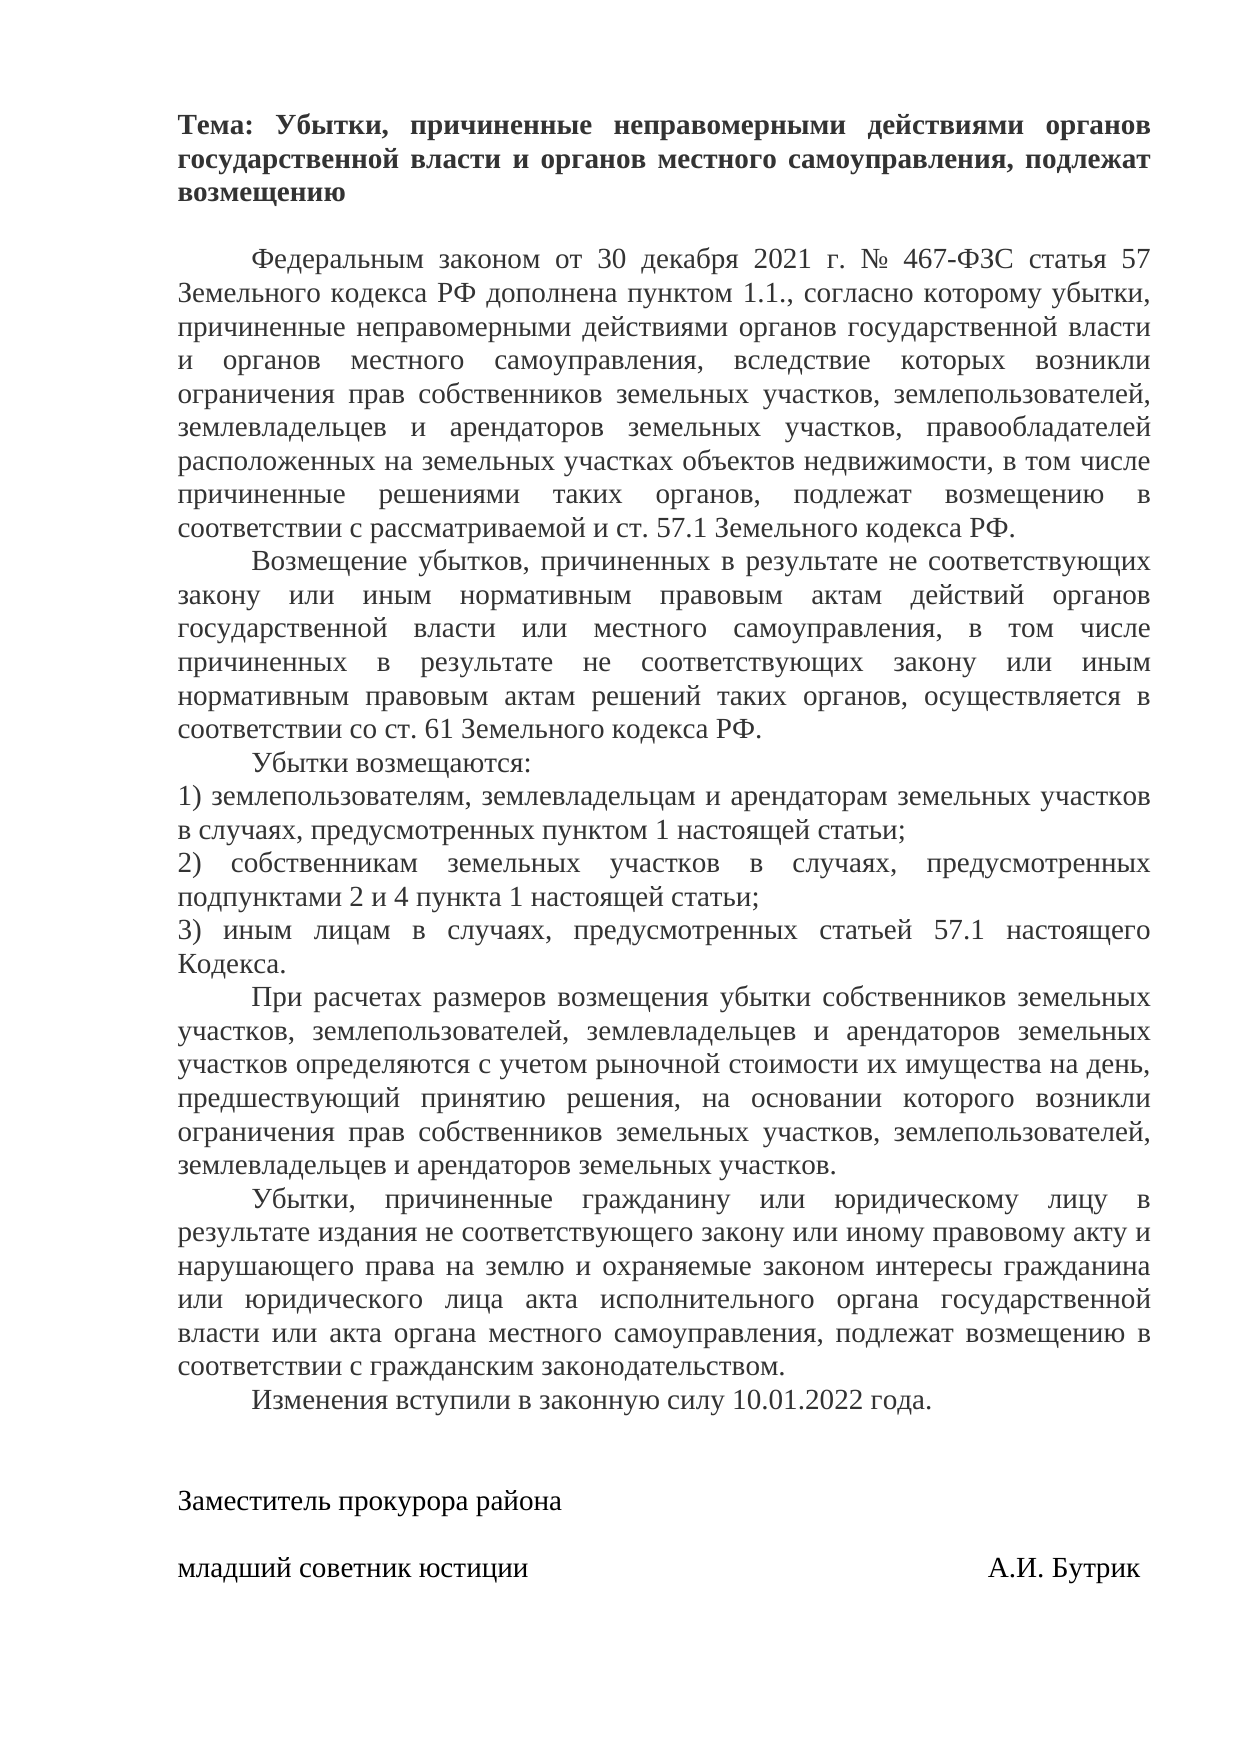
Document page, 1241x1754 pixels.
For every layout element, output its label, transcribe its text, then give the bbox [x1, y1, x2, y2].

text 2) собственникам земельных участков в случаях, предусмотренных подпунктами 2 и 4 пункта 1 настоящей статьи; [177, 845, 1152, 912]
text 1) землепользователям, землевладельцам и арендаторам земельных участков в случаях, предусмотренных пунктом 1 настоящей статьи; [177, 778, 1152, 845]
text Возмещение убытков, причиненных в результате не соответствующих закону или иным нормативным правовым актам действий органов государственной власти или местного самоуправления, в том числе причиненных в результате не соответствующих закону или иным нормативным правовым актам решений таких органов, осуществляется в соответствии со ст. 61 Земельного кодекса РФ. [177, 543, 1152, 745]
text Изменения вступили в законную силу 10.01.2022 года. [177, 1382, 1152, 1416]
text 3) иным лицам в случаях, предусмотренных статьей 57.1 настоящего Кодекса. [177, 912, 1152, 979]
text Убытки, причиненные гражданину или юридическому лицу в результате издания не соответствующего закону или иному правовому акту и нарушающего права на землю и охраняемые законом интересы гражданина или юридического лица акта исполнительного органа государственной власти или акта органа местного самоуправления, подлежат возмещению в соответствии с гражданским законодательством. [177, 1181, 1152, 1382]
text Федеральным законом от 30 декабря 2021 г. № 467-ФЗС статья 57 Земельного кодекса РФ дополнена пунктом 1.1., согласно которому убытки, причиненные неправомерными действиями органов государственной власти и органов местного самоуправления, вследствие которых возникли ограничения прав собственников земельных участков, землепользователей, землевладельцев и арендаторов земельных участков, правообладателей расположенных на земельных участках объектов недвижимости, в том числе причиненные решениями таких органов, подлежат возмещению в соответствии с рассматриваемой и ст. 57.1 Земельного кодекса РФ. [177, 242, 1152, 543]
text Убытки возмещаются: [177, 745, 1152, 778]
text Тема: Убытки, причиненные неправомерными действиями органов государственной власти и органов местного самоуправления, подлежат возмещению [177, 107, 1152, 208]
text младший советник юстиции А.И. Бутрик [177, 1550, 1152, 1583]
text Заместитель прокурора района [177, 1483, 1152, 1516]
text При расчетах размеров возмещения убытки собственников земельных участков, землепользователей, землевладельцев и арендаторов земельных участков определяются с учетом рыночной стоимости их имущества на день, предшествующий принятию решения, на основании которого возникли ограничения прав собственников земельных участков, землепользователей, землевладельцев и арендаторов земельных участков. [177, 979, 1152, 1181]
